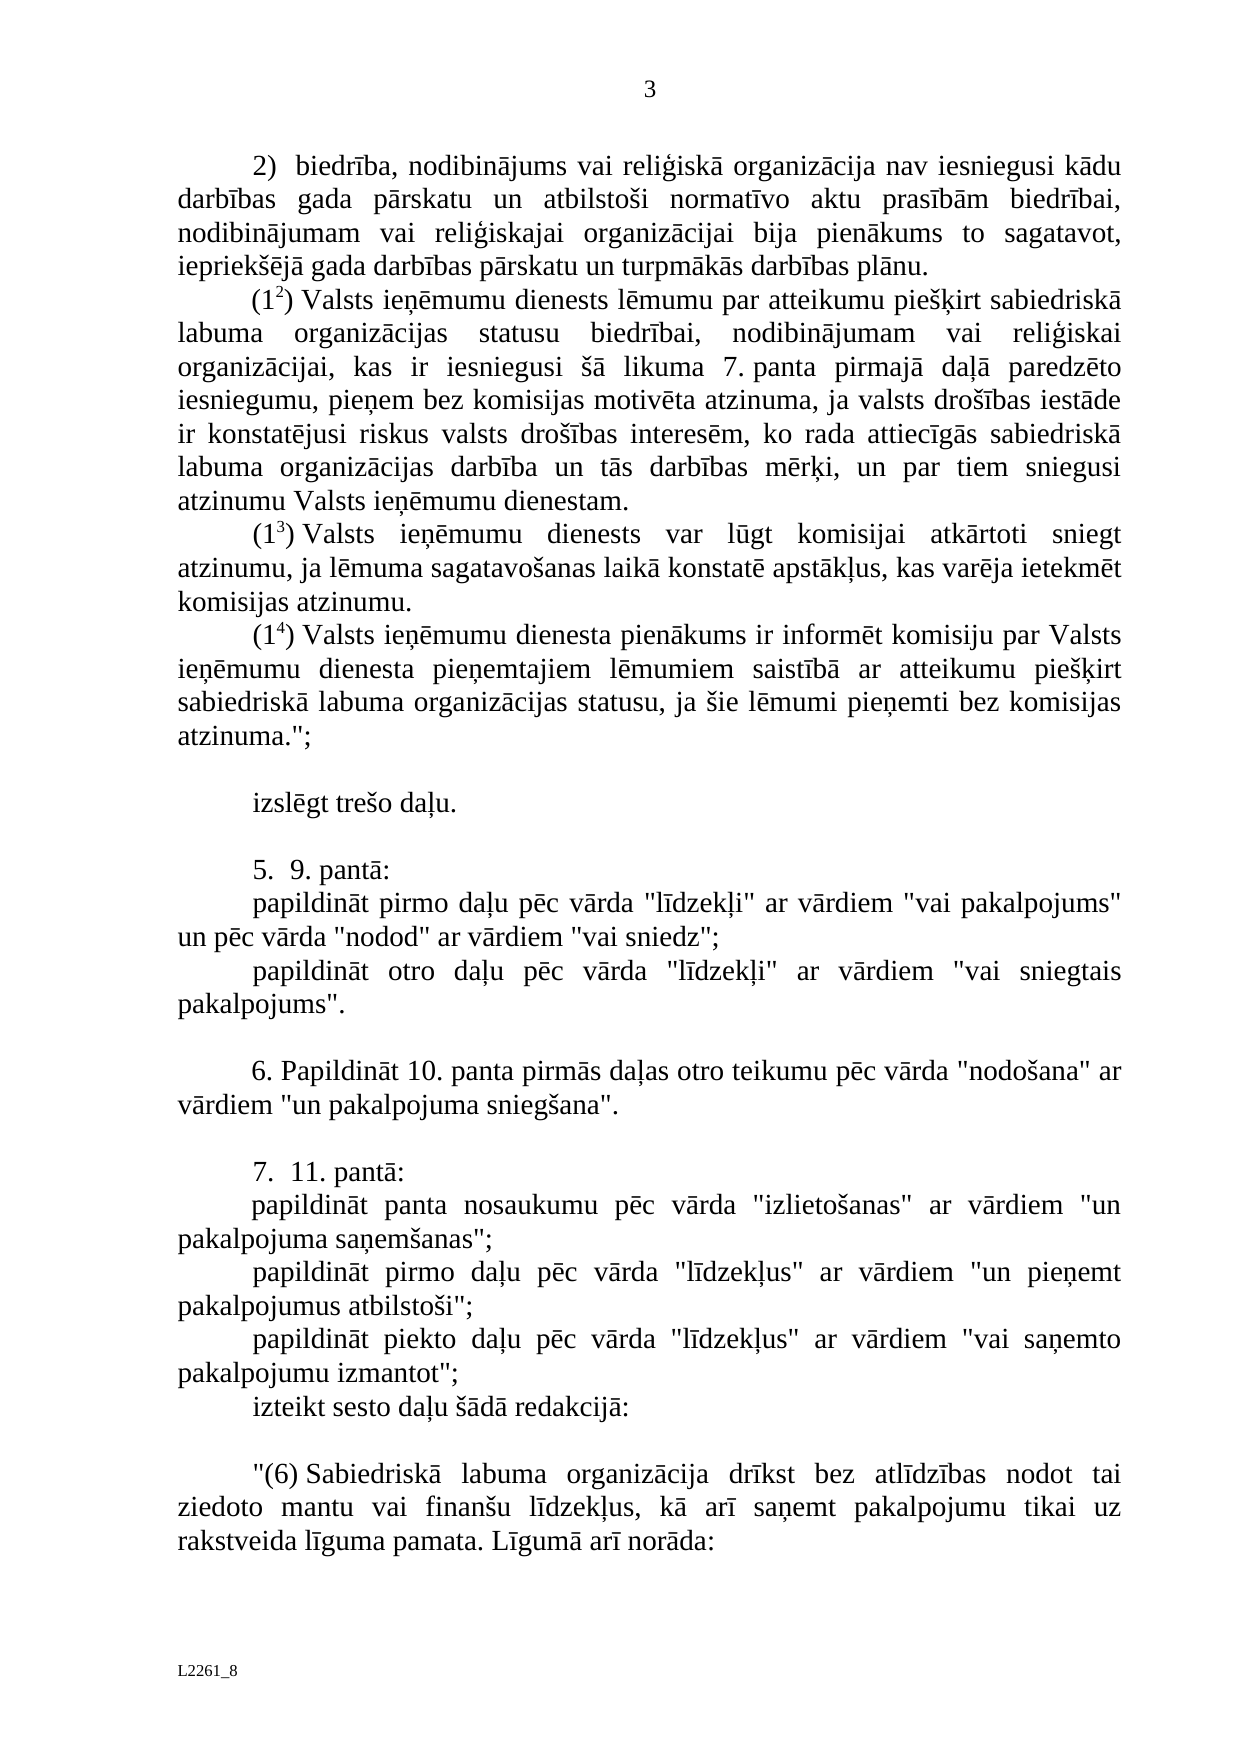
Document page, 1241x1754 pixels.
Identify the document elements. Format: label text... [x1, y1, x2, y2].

text papildināt pirmo daļu pēc vārda "līdzekļus" ar vārdiem "un pieņemt pakalpojumus atbilstoši"; [177, 1254, 1122, 1322]
text izslēgt trešo daļu. [177, 785, 1122, 818]
text papildināt piekto daļu pēc vārda "līdzekļus" ar vārdiem "vai saņemto pakalpojumu izmantot"; [177, 1322, 1122, 1389]
text papildināt otro daļu pēc vārda "līdzekļi" ar vārdiem "vai sniegtais pakalpojums". [177, 953, 1122, 1020]
list 9. pantā: [252, 852, 1122, 886]
text (13) Valsts ieņēmumu dienests var lūgt komisijai atkārtoti sniegt atzinumu, ja lēmuma sagatavošanas laikā konstatē apstākļus, kas varēja ietekmēt komisijas atzinumu. [177, 517, 1122, 617]
text "(6) Sabiedriskā labuma organizācija drīkst bez atlīdzības nodot tai ziedoto mantu vai finanšu līdzekļus, kā arī saņemt pakalpojumu tikai uz rakstveida līguma pamata. Līgumā arī norāda: [177, 1456, 1122, 1556]
text izteikt sesto daļu šādā redakcijā: [177, 1389, 1122, 1422]
list 11. pantā: [252, 1154, 1122, 1187]
text (14) Valsts ieņēmumu dienesta pienākums ir informēt komisiju par Valsts ieņēmumu dienesta pieņemtajiem lēmumiem saistībā ar atteikumu piešķirt sabiedriskā labuma organizācijas statusu, ja šie lēmumi pieņemti bez komisijas atzinuma."; [177, 617, 1122, 751]
text papildināt pirmo daļu pēc vārda "līdzekļi" ar vārdiem "vai pakalpojums" un pēc vārda "nodod" ar vārdiem "vai sniedz"; [177, 886, 1122, 953]
text papildināt panta nosaukumu pēc vārda "izlietošanas" ar vārdiem "un pakalpojuma saņemšanas"; [177, 1187, 1122, 1254]
list biedrība, nodibinājums vai reliģiskā organizācija nav iesniegusi kādu darbības gada pārskatu un atbilstoši normatīvo aktu prasībām biedrībai, nodibinājumam vai reliģiskajai organizācijai bija pienākums to sagatavot, iepriekšējā gada darbības pārskatu un turpmākās darbības plānu. [177, 148, 1122, 282]
list (12) Valsts ieņēmumu dienests lēmumu par atteikumu piešķirt sabiedriskā labuma organizācijas statusu biedrībai, nodibinājumam vai reliģiskai organizācijai, kas ir iesniegusi šā likuma 7. panta pirmajā daļā paredzēto iesniegumu, pieņem bez komisijas motivēta atzinuma, ja valsts drošības iestāde ir konstatējusi riskus valsts drošības interesēm, ko rada attiecīgās sabiedriskā labuma organizācijas darbība un tās darbības mērķi, un par tiem sniegusi atzinumu Valsts ieņēmumu dienestam. [177, 282, 1122, 517]
list Papildināt 10. panta pirmās daļas otro teikumu pēc vārda "nodošana" ar vārdiem "un pakalpojuma sniegšana". [177, 1053, 1122, 1120]
